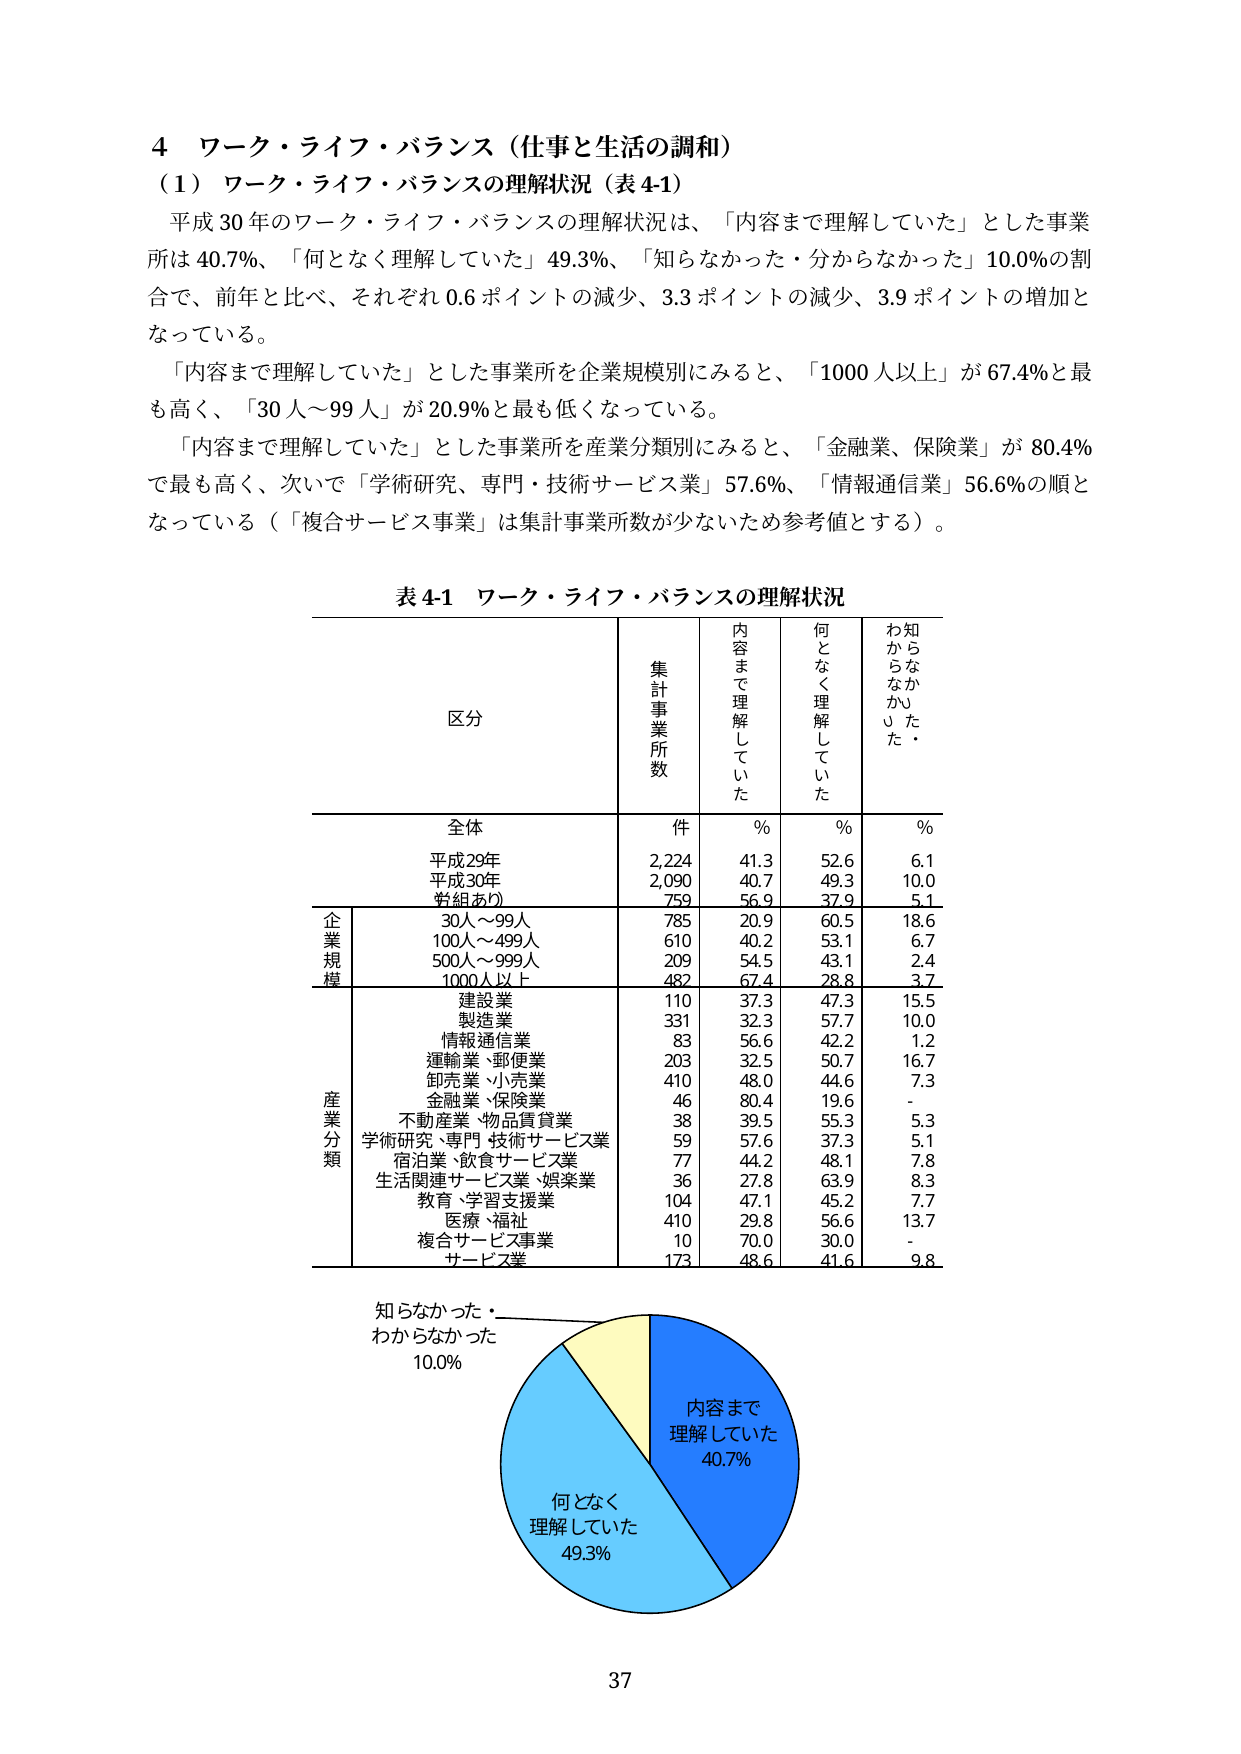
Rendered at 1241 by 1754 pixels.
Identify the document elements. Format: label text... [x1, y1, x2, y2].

text 「内容まで理解していた」とした事業所を産業分類別にみると、「金融業、保険業」が80.4%で最も高く、次いで「学術研究、専門・技術サービス業」57.6%、「情報通信業」56.6%の順となっている（「複合サービス事業」は集計事業所数が少ないため参考値とする）。 [148, 427, 1092, 539]
text 表4-1 ワーク・ライフ・バランスの理解状況 [148, 577, 1092, 614]
text 平成30年のワーク・ライフ・バランスの理解状況は、「内容まで理解していた」とした事業所は40.7%、「何となく理解していた」49.3%、「知らなかった・分からなかった」10.0%の割合で、前年と比べ、それぞれ0.6ポイントの減少、3.3ポイントの減少、3.9ポイントの増加となっている。 [148, 202, 1092, 352]
text ４ ワーク・ライフ・バランス（仕事と生活の調和） [148, 127, 1092, 164]
list ワーク・ライフ・バランスの理解状況（表4-1） [148, 164, 1092, 202]
text 「内容まで理解していた」とした事業所を企業規模別にみると、「1000人以上」が67.4%と最も高く、「30人～99人」が20.9%と最も低くなっている。 [148, 352, 1092, 427]
